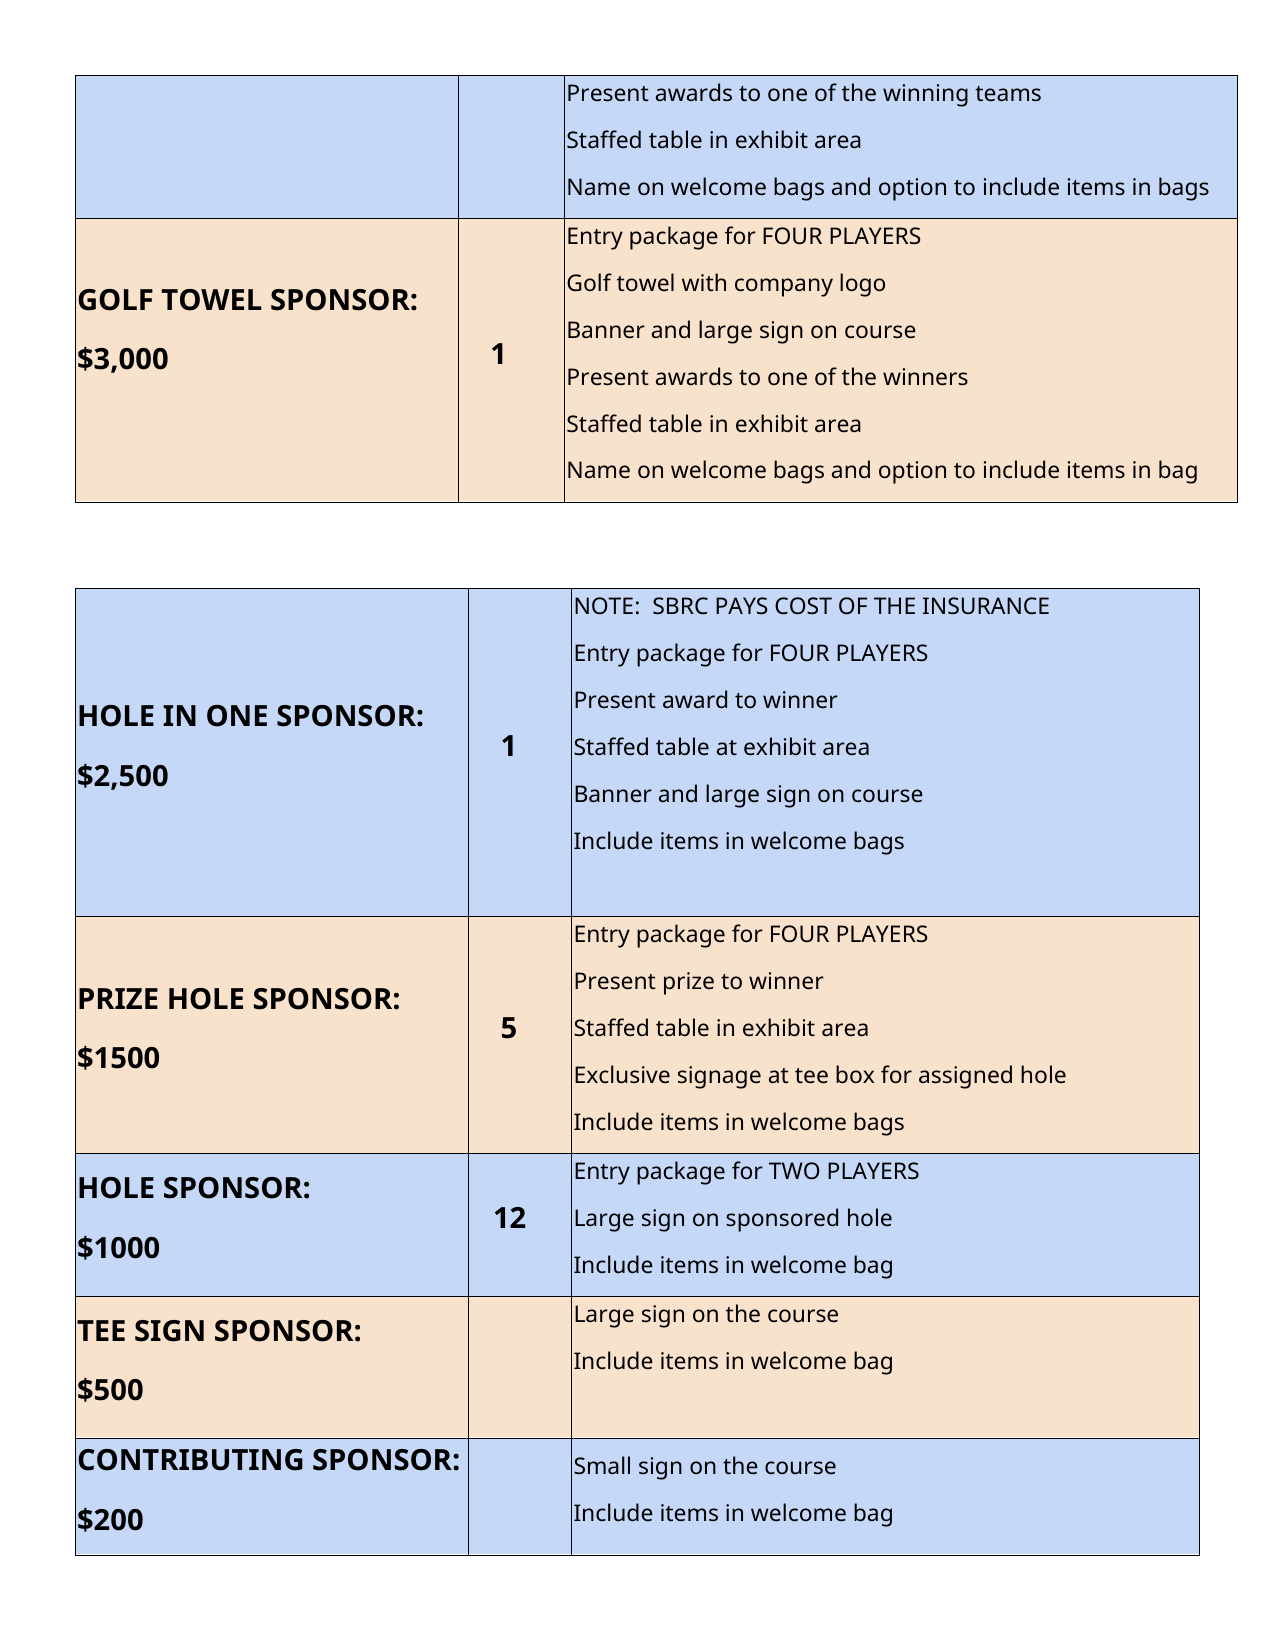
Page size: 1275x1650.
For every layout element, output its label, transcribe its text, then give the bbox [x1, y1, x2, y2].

table_cell Small sign on the course Include items in welcome bag [572, 1439, 1199, 1554]
table_cell Entry package for FOUR PLAYERS Golf towel with company logo Banner and large sign on course Present awards to one of the winners Staffed table in exhibit area Name on welcome bags and option to include items in bag [565, 219, 1237, 501]
table_cell Large sign on the course Include items in welcome bag [572, 1297, 1199, 1437]
table_cell 1 [459, 76, 564, 218]
table_cell 1 [459, 219, 564, 501]
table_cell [565, 76, 1237, 218]
table_cell 5 [469, 917, 571, 1153]
table_cell [469, 1439, 571, 1554]
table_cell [76, 76, 458, 218]
table_header 1 [469, 589, 571, 916]
table_cell Entry package for TWO PLAYERS Large sign on sponsored hole Include items in welcome bag [572, 1154, 1199, 1296]
table_cell CONTRIBUTING SPONSOR: $200 [76, 1439, 468, 1554]
table_cell TEE SIGN SPONSOR: $500 [76, 1297, 468, 1437]
table_header NOTE: SBRC PAYS COST OF THE INSURANCE Entry package for FOUR PLAYERS Present award to winner Staffed table at exhibit area Banner and large sign on course Include items in welcome bags [572, 589, 1199, 916]
table_cell PRIZE HOLE SPONSOR: $1500 [76, 917, 468, 1153]
table_cell HOLE SPONSOR: $1000 [76, 1154, 468, 1296]
table_cell Entry package for FOUR PLAYERS Present prize to winner Staffed table in exhibit area Exclusive signage at tee box for assigned hole Include items in welcome bags [572, 917, 1199, 1153]
table_cell [469, 1297, 571, 1437]
table_cell GOLF TOWEL SPONSOR: $3,000 [76, 219, 458, 501]
table_header HOLE IN ONE SPONSOR: $2,500 [76, 589, 468, 916]
table_cell 12 [469, 1154, 571, 1296]
